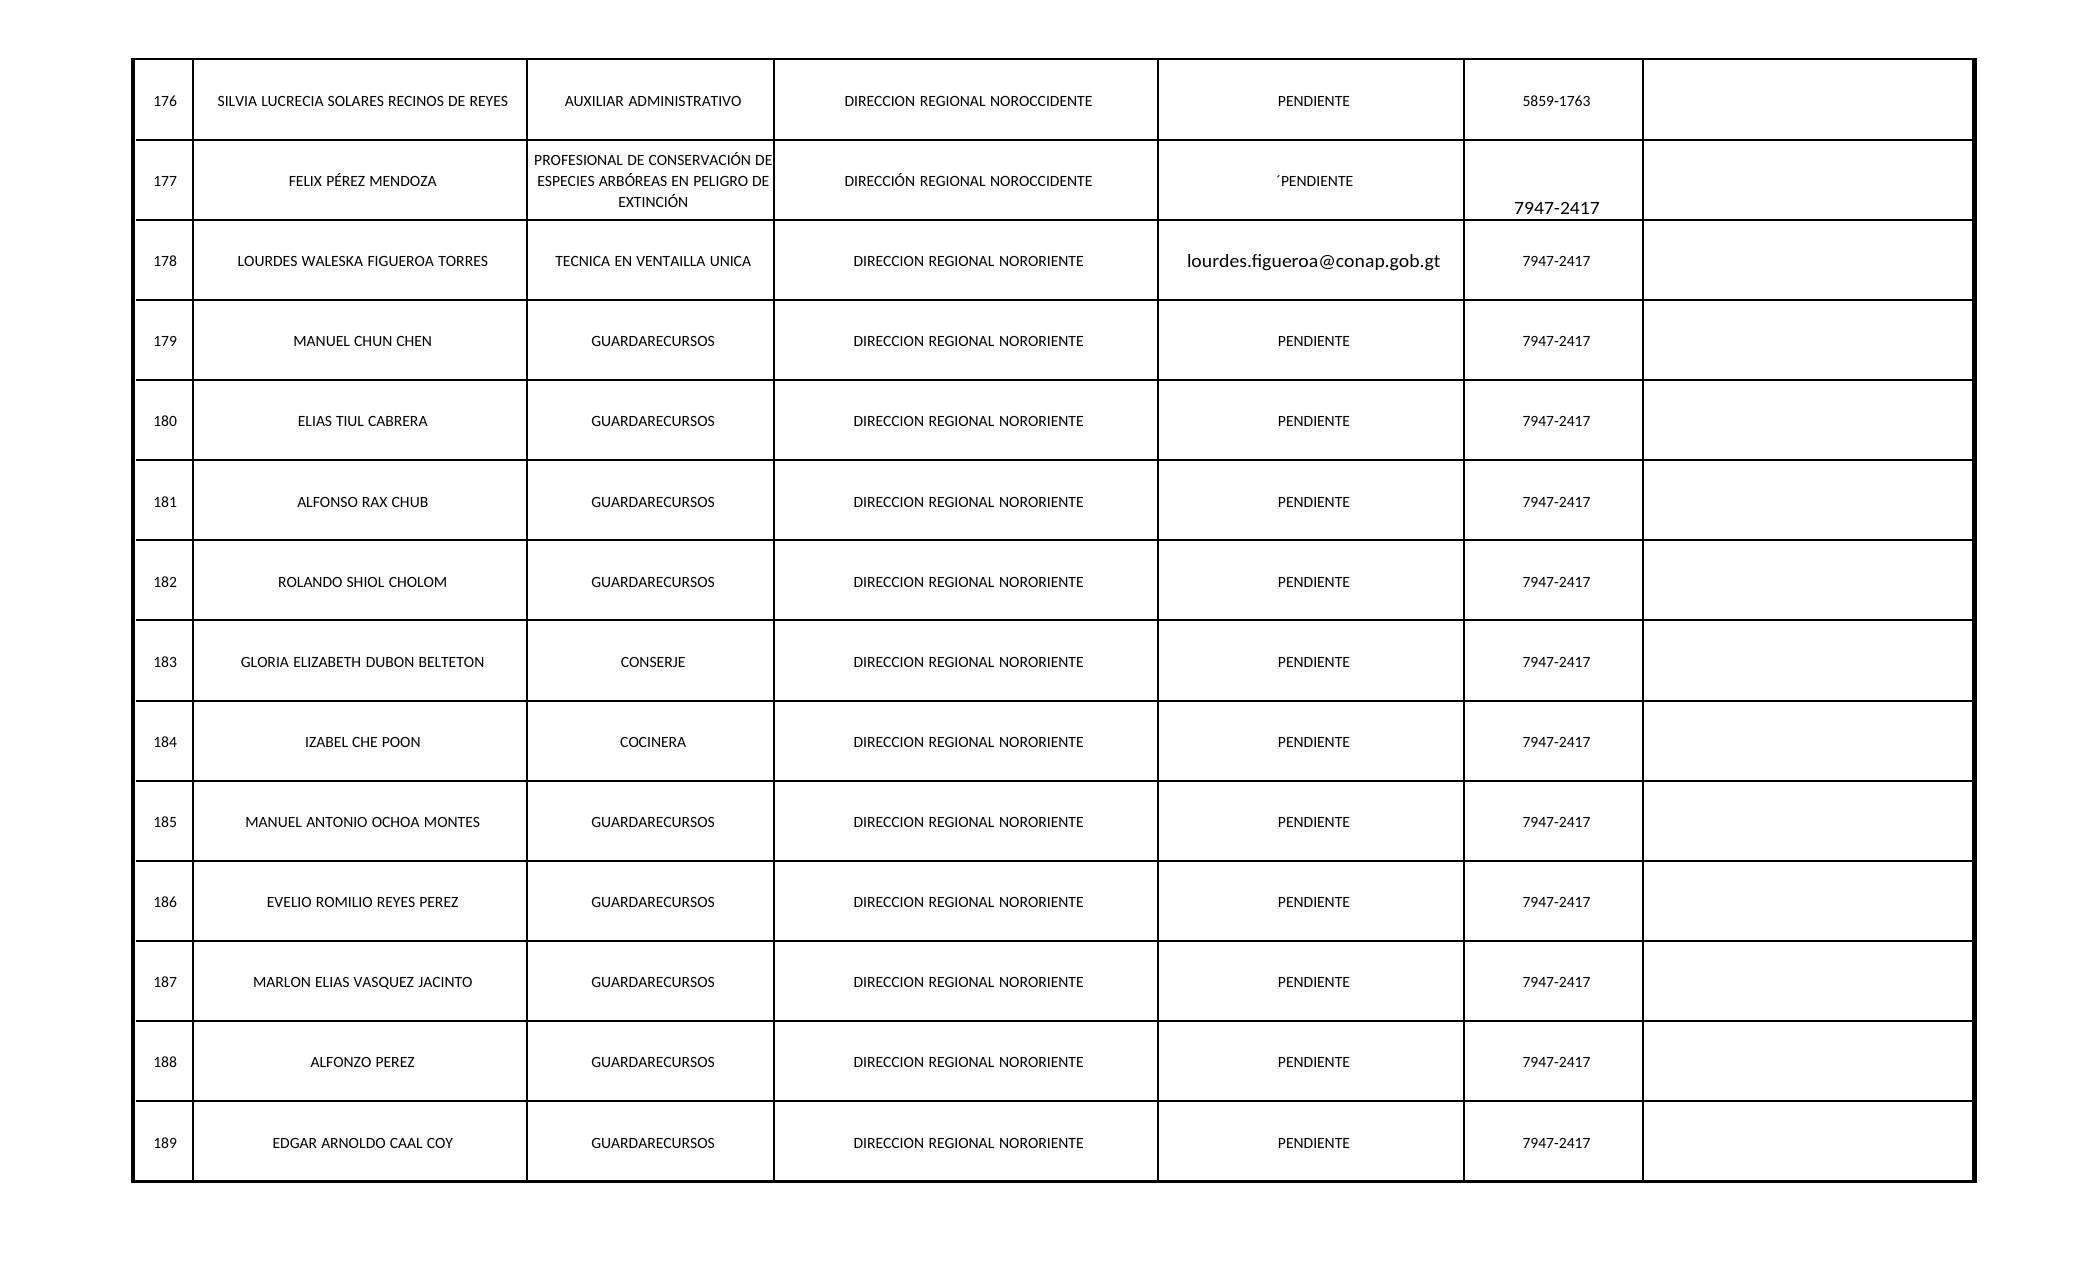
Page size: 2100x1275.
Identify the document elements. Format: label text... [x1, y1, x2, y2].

table_cell PENDIENTE [1159, 381, 1463, 459]
table_cell [1644, 541, 1972, 619]
table_cell LOURDES WALESKA FIGUEROA TORRES [194, 221, 526, 299]
table_cell 184 [135, 701, 192, 779]
table_cell 7947-2417 [1465, 301, 1642, 379]
table_cell [1644, 621, 1972, 699]
table_cell DIRECCION REGIONAL NORORIENTE [775, 461, 1157, 539]
table_cell TECNICA EN VENTAILLA UNICA [528, 221, 773, 299]
table_cell 7947-2417 [1465, 621, 1642, 699]
table_cell GUARDARECURSOS [528, 541, 773, 619]
table_cell [1644, 141, 1972, 219]
table_cell 7947-2417 [1465, 1022, 1642, 1100]
table_cell GUARDARECURSOS [528, 1102, 773, 1180]
table_cell 181 [135, 460, 192, 539]
table_cell [1644, 1022, 1972, 1100]
table_cell COCINERA [528, 702, 773, 779]
table_cell 7947-2417 [1465, 381, 1642, 459]
table_cell ALFONZO PEREZ [194, 1022, 526, 1100]
table_cell 7947-2417 [1465, 1102, 1642, 1180]
table_cell 187 [135, 941, 192, 1020]
table_cell PENDIENTE [1159, 461, 1463, 539]
table_cell DIRECCION REGIONAL NORORIENTE [775, 702, 1157, 779]
table_cell PENDIENTE [1159, 1022, 1463, 1100]
table_cell PENDIENTE [1159, 862, 1463, 940]
table_cell ROLANDO SHIOL CHOLOM [194, 541, 526, 619]
table_cell DIRECCION REGIONAL NORORIENTE [775, 541, 1157, 619]
table_cell 183 [135, 620, 192, 699]
table_cell [1644, 221, 1972, 299]
table_cell GUARDARECURSOS [528, 1022, 773, 1100]
table_cell 7947-2417 [1465, 702, 1642, 779]
table_cell DIRECCION REGIONAL NORORIENTE [775, 221, 1157, 299]
table_cell 7947-2417 [1465, 942, 1642, 1020]
table_cell 179 [135, 300, 192, 379]
table_cell PENDIENTE [1159, 942, 1463, 1020]
table_cell DIRECCION REGIONAL NORORIENTE [775, 1022, 1157, 1100]
table_cell GUARDARECURSOS [528, 782, 773, 860]
table_cell lourdes.figueroa@conap.gob.gt [1159, 221, 1463, 299]
table_cell MANUEL ANTONIO OCHOA MONTES [194, 782, 526, 860]
table_cell DIRECCION REGIONAL NORORIENTE [775, 301, 1157, 379]
table_cell 180 [135, 380, 192, 459]
table_cell DIRECCION REGIONAL NORORIENTE [775, 942, 1157, 1020]
table_cell DIRECCION REGIONAL NORORIENTE [775, 1102, 1157, 1180]
table_cell PENDIENTE [1159, 782, 1463, 860]
table_cell PENDIENTE [1159, 621, 1463, 699]
table_cell PENDIENTE [1159, 1102, 1463, 1180]
table_cell GUARDARECURSOS [528, 381, 773, 459]
table_cell [1644, 461, 1972, 539]
table_cell EDGAR ARNOLDO CAAL COY [194, 1102, 526, 1180]
table_cell ALFONSO RAX CHUB [194, 461, 526, 539]
table_cell 7947-2417 [1465, 141, 1642, 219]
table_cell [1644, 1102, 1972, 1180]
table_cell 7947-2417 [1465, 541, 1642, 619]
table_cell ´PENDIENTE [1159, 141, 1463, 219]
table_header [1644, 60, 1972, 138]
table_cell 7947-2417 [1465, 782, 1642, 860]
table_cell GUARDARECURSOS [528, 942, 773, 1020]
table_cell [1644, 942, 1972, 1020]
table_cell [1644, 702, 1972, 779]
table_cell PENDIENTE [1159, 301, 1463, 379]
table_header 176 [135, 60, 192, 138]
table_header PENDIENTE [1159, 60, 1463, 138]
table_header DIRECCION REGIONAL NOROCCIDENTE [775, 60, 1157, 138]
table_cell FELIX PÉREZ MENDOZA [194, 141, 526, 219]
table_cell 177 [135, 140, 192, 219]
table_cell [1644, 782, 1972, 860]
table_cell DIRECCION REGIONAL NORORIENTE [775, 621, 1157, 699]
table_cell MANUEL CHUN CHEN [194, 301, 526, 379]
table_cell 7947-2417 [1465, 221, 1642, 299]
table_cell PROFESIONAL DE CONSERVACIÓN DE ESPECIES ARBÓREAS EN PELIGRO DE EXTINCIÓN [528, 141, 773, 219]
table_cell DIRECCION REGIONAL NORORIENTE [775, 381, 1157, 459]
table_cell GUARDARECURSOS [528, 301, 773, 379]
table_cell [1644, 862, 1972, 940]
table_cell 186 [135, 861, 192, 940]
table_header 5859-1763 [1465, 60, 1642, 138]
table_cell 188 [135, 1021, 192, 1100]
table_cell PENDIENTE [1159, 541, 1463, 619]
table_cell DIRECCION REGIONAL NORORIENTE [775, 782, 1157, 860]
table_cell MARLON ELIAS VASQUEZ JACINTO [194, 942, 526, 1020]
table_cell 185 [135, 781, 192, 860]
table_cell GUARDARECURSOS [528, 862, 773, 940]
table_cell 7947-2417 [1465, 461, 1642, 539]
table_cell IZABEL CHE POON [194, 702, 526, 779]
table_cell 7947-2417 [1465, 862, 1642, 940]
table_cell DIRECCIÓN REGIONAL NOROCCIDENTE [775, 141, 1157, 219]
table_cell CONSERJE [528, 621, 773, 699]
table_cell [1644, 301, 1972, 379]
table_cell 189 [135, 1101, 192, 1180]
table_cell 178 [135, 220, 192, 299]
table_cell DIRECCION REGIONAL NORORIENTE [775, 862, 1157, 940]
table_cell GLORIA ELIZABETH DUBON BELTETON [194, 621, 526, 699]
table_header AUXILIAR ADMINISTRATIVO [528, 60, 773, 138]
table_cell [1644, 381, 1972, 459]
table_cell EVELIO ROMILIO REYES PEREZ [194, 862, 526, 940]
table_cell PENDIENTE [1159, 702, 1463, 779]
table_header SILVIA LUCRECIA SOLARES RECINOS DE REYES [194, 60, 526, 138]
table_cell 182 [135, 540, 192, 619]
table_cell GUARDARECURSOS [528, 461, 773, 539]
table_cell ELIAS TIUL CABRERA [194, 381, 526, 459]
